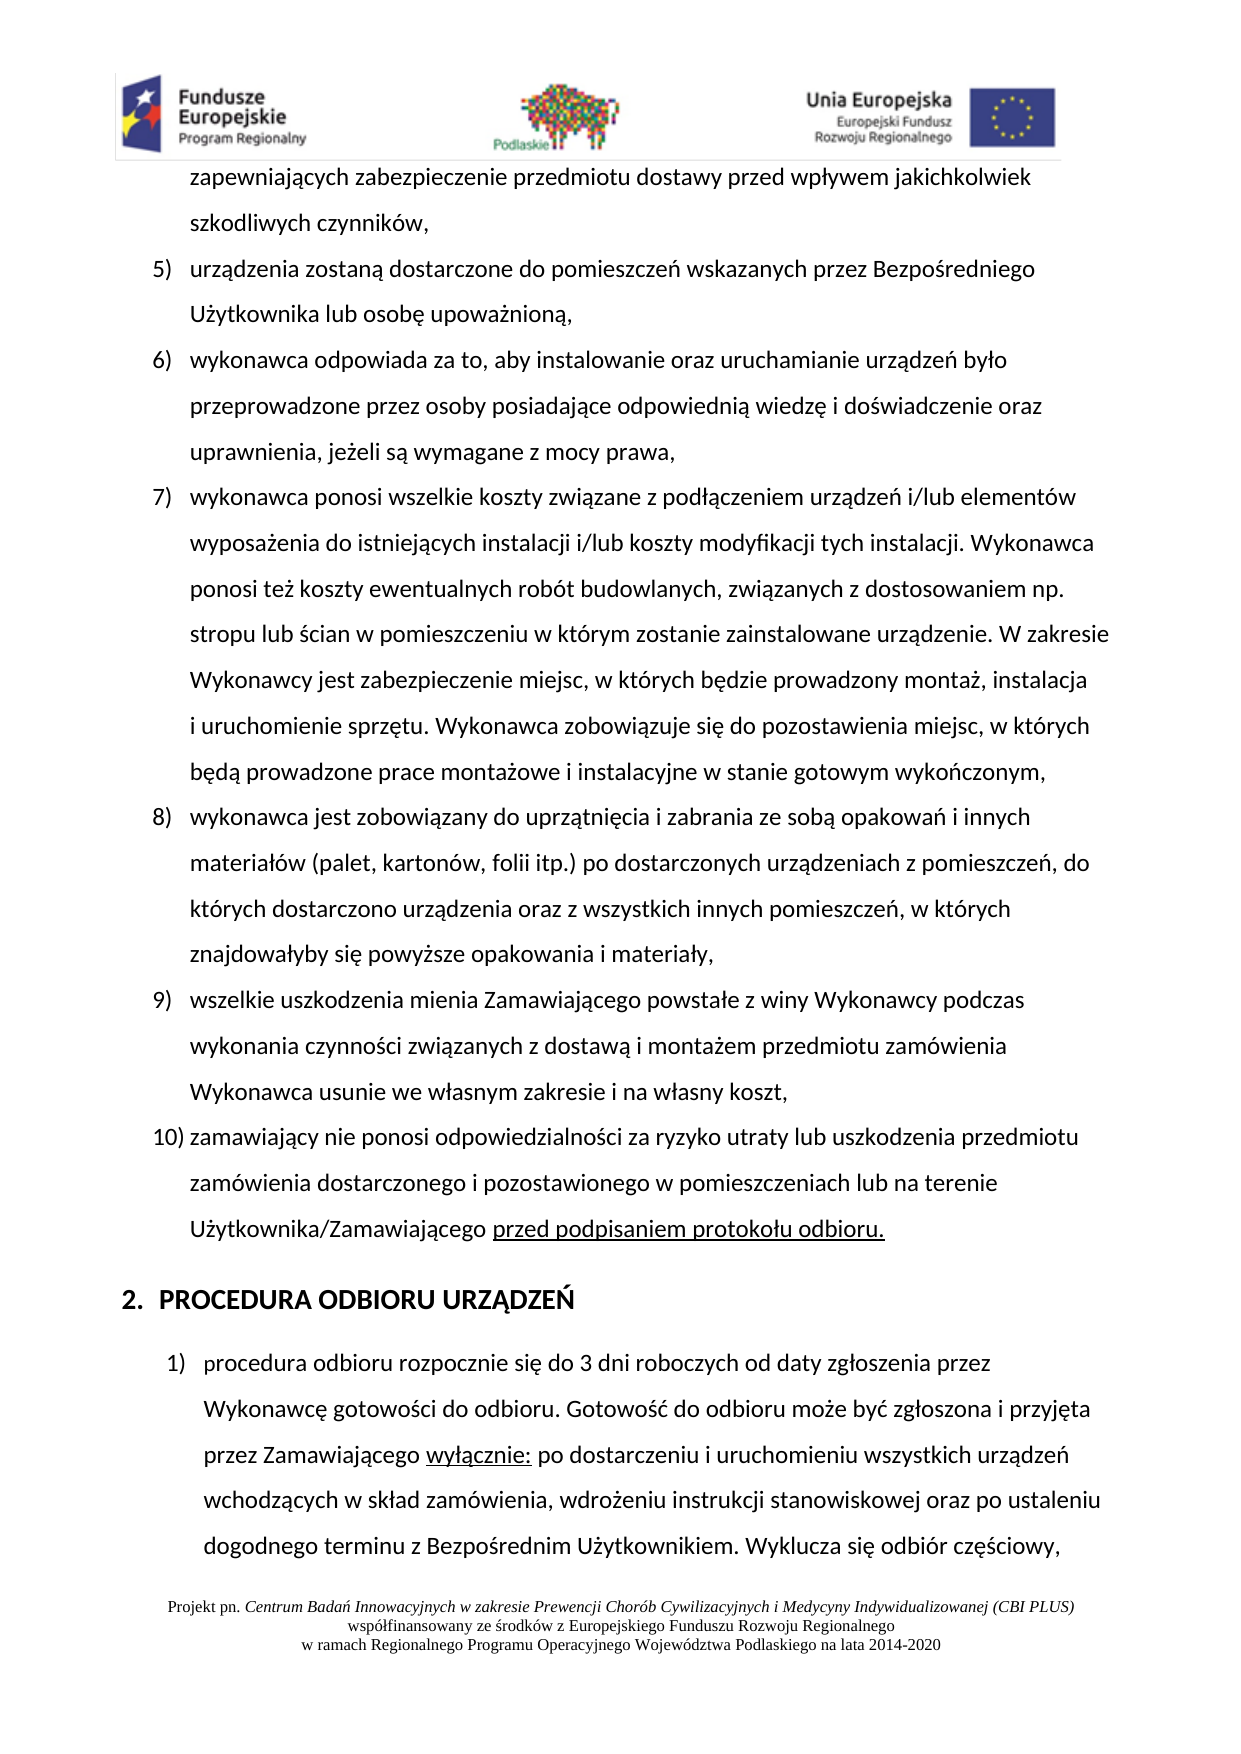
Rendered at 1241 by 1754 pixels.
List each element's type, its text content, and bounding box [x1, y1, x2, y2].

list wykonawca ponosi wszelkie koszty związane z podłączeniem urządzeń i/lub elementów wyposażenia do istniejących instalacji i/lub koszty modyfikacji tych instalacji. Wykonawca ponosi też koszty ewentualnych robót budowlanych, związanych z dostosowaniem np. stropu lub ścian w pomieszczeniu w którym zostanie zainstalowane urządzenie. W zakresie Wykonawcy jest zabezpieczenie miejsc, w których będzie prowadzony montaż, instalacja i uruchomienie sprzętu. Wykonawca zobowiązuje się do pozostawienia miejsc, w których będą prowadzone prace montażowe i instalacyjne w stanie gotowym wykończonym, [152, 481, 1128, 786]
list wszelkie uszkodzenia mienia Zamawiającego powstałe z winy Wykonawcy podczas wykonania czynności związanych z dostawą i montażem przedmiotu zamówienia Wykonawca usunie we własnym zakresie i na własny koszt, [152, 984, 1128, 1106]
list urządzenia zostaną dostarczone do pomieszczeń wskazanych przez Bezpośredniego Użytkownika lub osobę upoważnioną, [152, 253, 1128, 329]
picture [114, 73, 1062, 162]
list procedura odbioru rozpocznie się do 3 dni roboczych od daty zgłoszenia przez Wykonawcę gotowości do odbioru. Gotowość do odbioru może być zgłoszona i przyjęta przez Zamawiającego wyłącznie: po dostarczeniu i uruchomieniu wszystkich urządzeń wchodzących w skład zamówienia, wdrożeniu instrukcji stanowiskowej oraz po ustaleniu dogodnego terminu z Bezpośrednim Użytkownikiem. Wyklucza się odbiór częściowy, [166, 1347, 1117, 1561]
list zamawiający nie ponosi odpowiedzialności za ryzyko utraty lub uszkodzenia przedmiotu zamówienia dostarczonego i pozostawionego w pomieszczeniach lub na terenie Użytkownika/Zamawiającego przed podpisaniem protokołu odbioru. [152, 1122, 1128, 1243]
subtitle PROCEDURA ODBIORU URZĄDZEŃ [121, 1281, 1091, 1317]
list wykonawca jest zobowiązany do uprzątnięcia i zabrania ze sobą opakowań i innych materiałów (palet, kartonów, folii itp.) po dostarczonych urządzeniach z pomieszczeń, do których dostarczono urządzenia oraz z wszystkich innych pomieszczeń, w których znajdowałyby się powyższe opakowania i materiały, [152, 801, 1128, 969]
list wykonawca odpowiada za to, aby instalowanie oraz uruchamianie urządzeń było przeprowadzone przez osoby posiadające odpowiednią wiedzę i doświadczenie oraz uprawnienia, jeżeli są wymagane z mocy prawa, [152, 344, 1128, 466]
